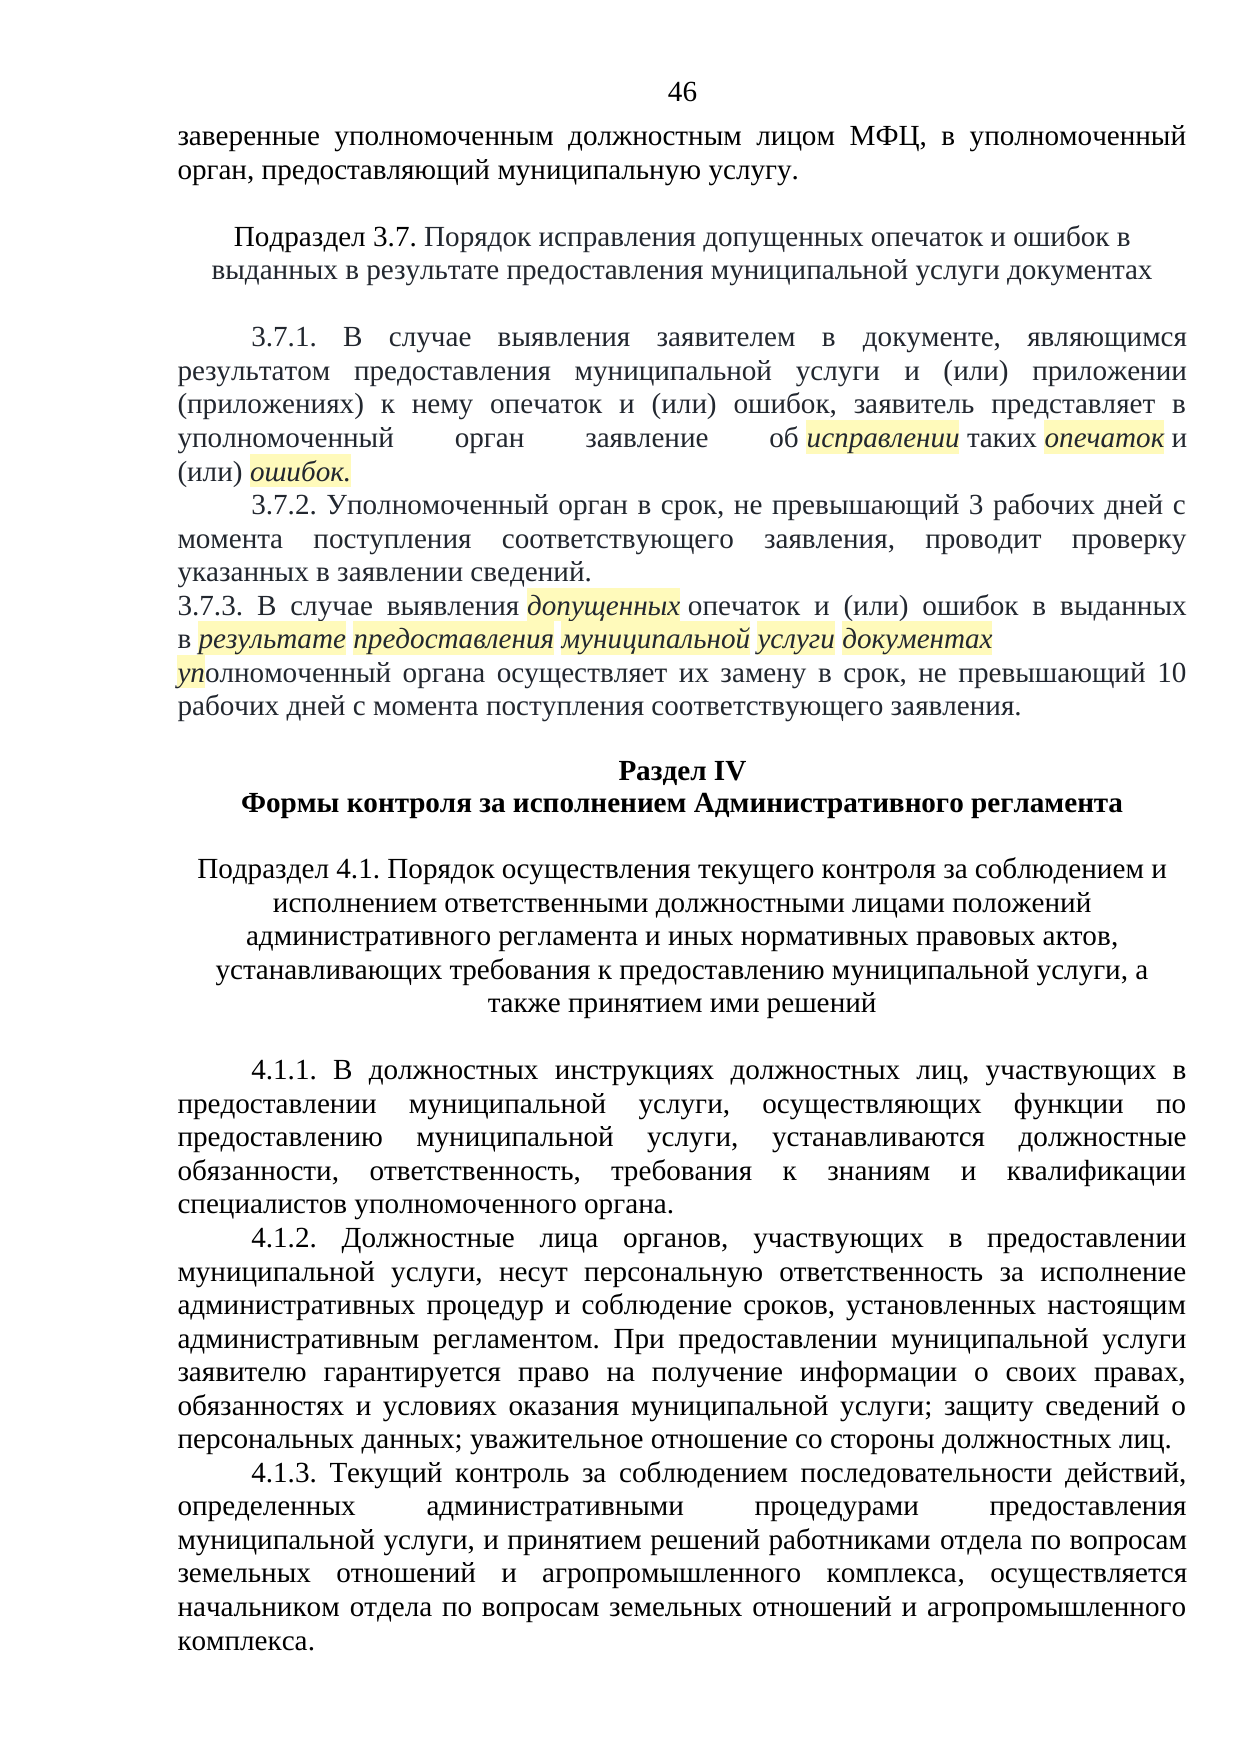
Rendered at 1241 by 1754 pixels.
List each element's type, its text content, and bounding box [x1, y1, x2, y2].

text 4.1.3. Текущий контроль за соблюдением последовательности действий, определенных административными процедурами предоставления муниципальной услуги, и принятием решений работниками отдела по вопросам земельных отношений и агропромышленного комплекса, осуществляется начальником отдела по вопросам земельных отношений и агропромышленного комплекса. [177, 1455, 1187, 1656]
text 3.7.1. В случае выявления заявителем в документе, являющимся результатом предоставления муниципальной услуги и (или) приложении (приложениях) к нему опечаток и (или) ошибок, заявитель представляет в уполномоченный орган заявление об исправлении таких опечаток и (или) ошибок. [177, 319, 1187, 353]
text 3.7.2. Уполномоченный орган в срок, не превышающий 3 рабочих дней с момента поступления соответствующего заявления, проводит проверку указанных в заявлении сведений. [177, 487, 1187, 588]
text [177, 118, 1187, 185]
text 3.7.1. В случае выявления заявителем в документе, являющимся результатом предоставления муниципальной услуги и (или) приложении (приложениях) к нему опечаток и (или) ошибок, заявитель представляет в уполномоченный орган заявление об исправлении таких опечаток и (или) ошибок. [177, 353, 1187, 487]
text Подраздел 4.1. Порядок осуществления текущего контроля за соблюдением и исполнением ответственными должностными лицами положений административного регламента и иных нормативных правовых актов, устанавливающих требования к предоставлению муниципальной услуги, а также принятием ими решений [177, 851, 1187, 1019]
text 4.1.2. Должностные лица органов, участвующих в предоставлении муниципальной услуги, несут персональную ответственность за исполнение административных процедур и соблюдение сроков, установленных настоящим административным регламентом. При предоставлении муниципальной услуги заявителю гарантируется право на получение информации о своих правах, обязанностях и условиях оказания муниципальной услуги; защиту сведений о персональных данных; уважительное отношение со стороны должностных лиц. [177, 1220, 1187, 1455]
text Формы контроля за исполнением Административного регламента [177, 787, 1187, 819]
text Раздел IV [177, 754, 1187, 787]
text 3.7.3. В случае выявления допущенных опечаток и (или) ошибок в выданных в результате предоставления муниципальной услуги документах уполномоченный органа осуществляет их замену в срок, не превышающий 10 рабочих дней с момента поступления соответствующего заявления. [177, 588, 1187, 722]
text 4.1.1. В должностных инструкциях должностных лиц, участвующих в предоставлении муниципальной услуги, осуществляющих функции по предоставлению муниципальной услуги, устанавливаются должностные обязанности, ответственность, требования к знаниям и квалификации специалистов уполномоченного органа. [177, 1052, 1187, 1220]
text Подраздел 3.7. Порядок исправления допущенных опечаток и ошибок в выданных в результате предоставления муниципальной услуги документах [177, 219, 1187, 286]
